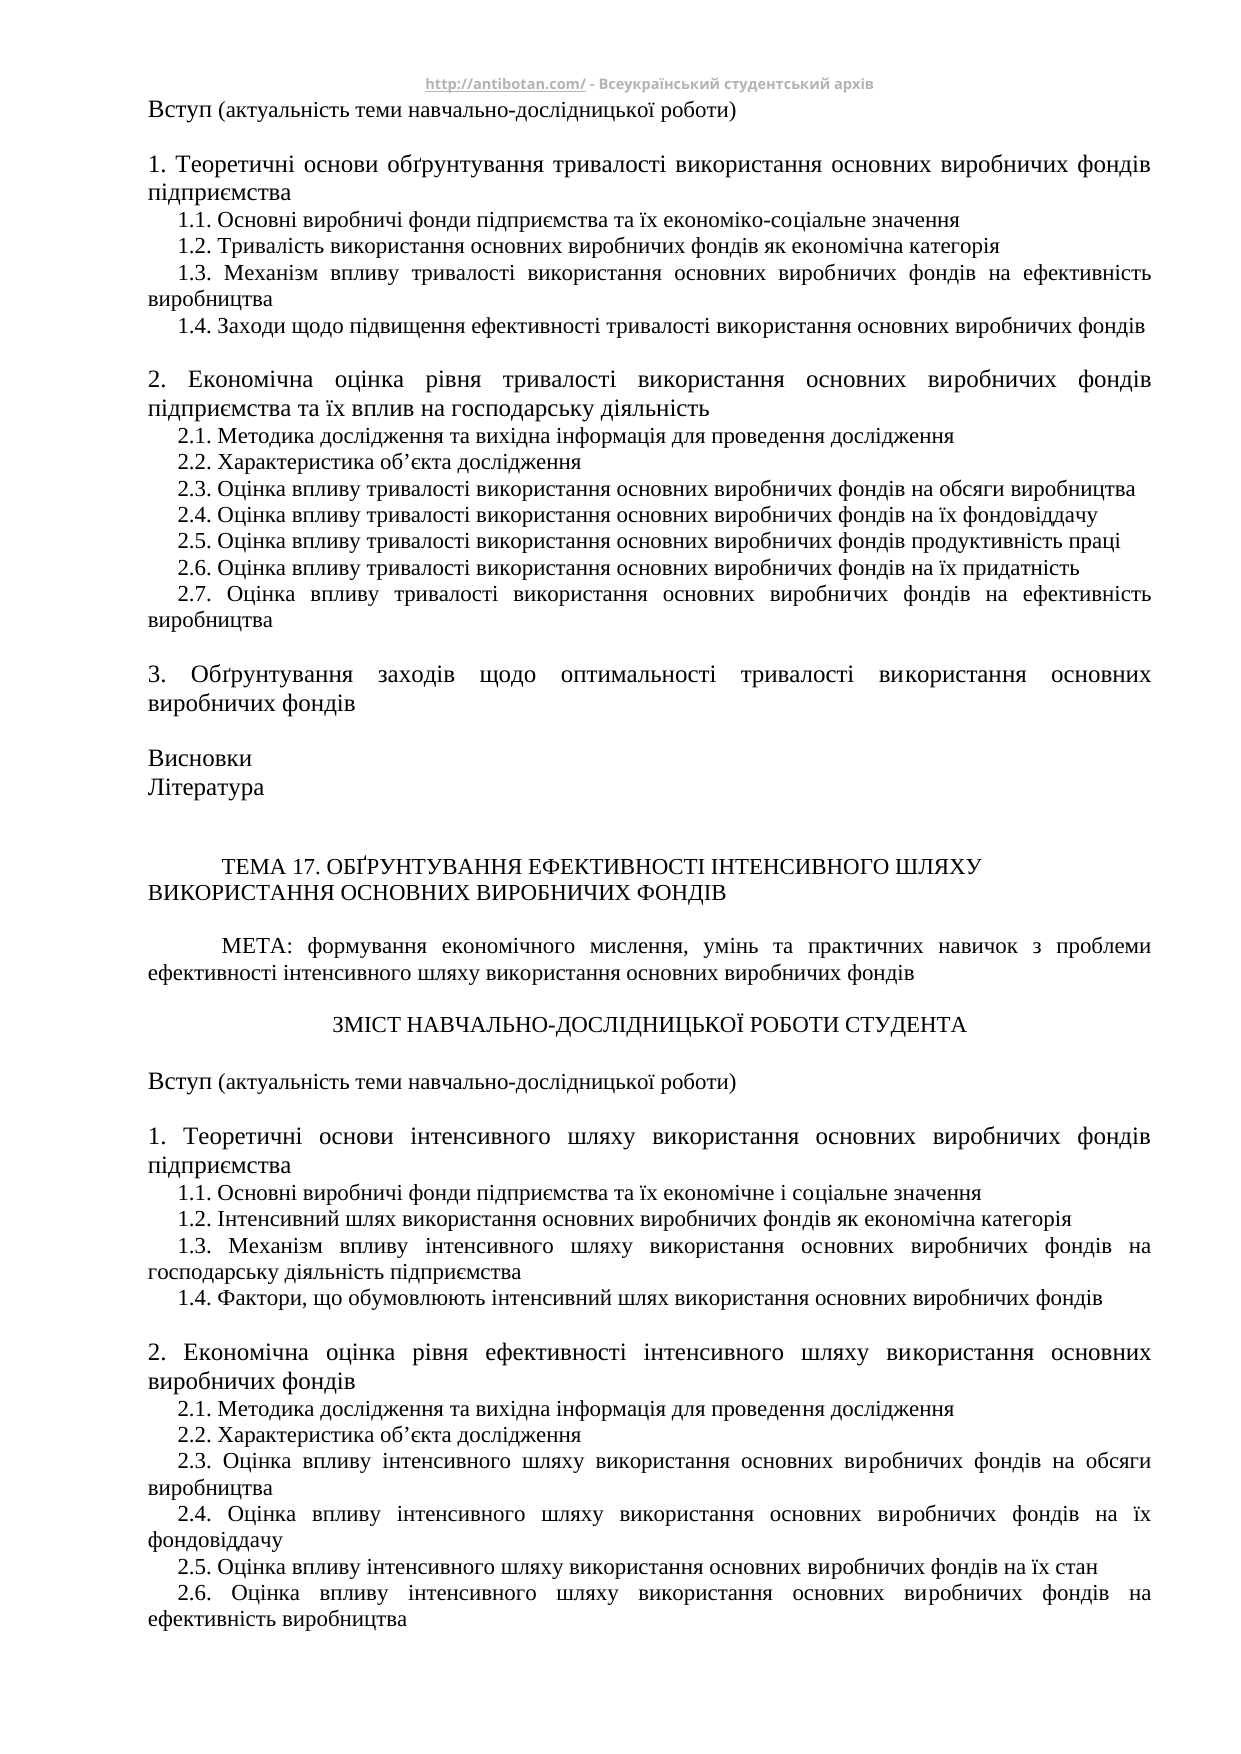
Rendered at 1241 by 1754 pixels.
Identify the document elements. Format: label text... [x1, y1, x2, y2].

text 2.2. Характеристика об’єкта дослідження [148, 448, 1152, 474]
text 1.2. Тривалість використання основних виробничих фондів як економічна категорія [148, 233, 1152, 259]
text 2.3. Оцінка впливу тривалості використання основних виробничих фондів на обсяги виробництва [148, 474, 1152, 501]
text 2.1. Методика дослідження та вихідна інформація для проведення дослідження [148, 422, 1152, 448]
text Література [148, 772, 1152, 800]
text Зміст навчально-дослідницької роботи студента [148, 1011, 1152, 1038]
text 1. Теоретичні основи обґрунтування тривалості використання основних виробничих фондів підприємства [148, 149, 1152, 206]
text 2. Економічна оцінка рівня тривалості використання основних виробничих фондів підприємства та їх вплив на господарську діяльність [148, 364, 1152, 422]
text 2. Економічна оцінка рівня ефективності інтенсивного шляху використання основних виробничих фондів [148, 1337, 1152, 1394]
text Вступ (актуальність теми навчально-дослідницької роботи) [148, 94, 1152, 122]
text 2.6. Оцінка впливу інтенсивного шляху використання основних виробничих фондів на ефективність виробництва [148, 1579, 1152, 1632]
text 2.5. Оцінка впливу тривалості використання основних виробничих фондів продуктивність праці [148, 527, 1152, 554]
text Тема 17. Обґрунтування ефективності інтенсивного шляху використання основних виробничих фондів [148, 853, 1152, 906]
text 3. Обґрунтування заходів щодо оптимальності тривалості використання основних виробничих фондів [148, 659, 1152, 717]
text 2.5. Оцінка впливу інтенсивного шляху використання основних виробничих фондів на їх стан [148, 1553, 1152, 1579]
text Висновки [148, 743, 1152, 772]
text 1.3. Механізм впливу тривалості використання основних виробничих фондів на ефективність виробництва [148, 259, 1152, 312]
text 2.3. Оцінка впливу інтенсивного шляху використання основних виробничих фондів на обсяги виробництва [148, 1447, 1152, 1500]
text Вступ (актуальність теми навчально-дослідницької роботи) [148, 1066, 1152, 1095]
text 1. Теоретичні основи інтенсивного шляху використання основних виробничих фондів підприємства [148, 1121, 1152, 1179]
text 2.6. Оцінка впливу тривалості використання основних виробничих фондів на їх придатність [148, 554, 1152, 580]
text 1.1. Основні виробничі фонди підприємства та їх економіко-соціальне значення [148, 206, 1152, 233]
text 2.4. Оцінка впливу тривалості використання основних виробничих фондів на їх фондовіддачу [148, 501, 1152, 527]
text 2.2. Характеристика об’єкта дослідження [148, 1421, 1152, 1447]
text 1.2. Інтенсивний шлях використання основних виробничих фондів як економічна категорія [148, 1205, 1152, 1232]
text 2.4. Оцінка впливу інтенсивного шляху використання основних виробничих фондів на їх фондовіддачу [148, 1500, 1152, 1553]
text 1.1. Основні виробничі фонди підприємства та їх економічне і соціальне значення [148, 1179, 1152, 1205]
text 1.4. Фактори, що обумовлюють інтенсивний шлях використання основних виробничих фондів [148, 1284, 1152, 1311]
text 1.3. Механізм впливу інтенсивного шляху використання основних виробничих фондів на господарську діяльність підприємства [148, 1232, 1152, 1284]
text 2.1. Методика дослідження та вихідна інформація для проведення дослідження [148, 1394, 1152, 1421]
text 1.4. Заходи щодо підвищення ефективності тривалості використання основних виробничих фондів [148, 312, 1152, 338]
text Мета: формування економічного мислення, умінь та практичних навичок з проблеми ефективності інтенсивного шляху використання основних виробничих фондів [148, 932, 1152, 985]
text 2.7. Оцінка впливу тривалості використання основних виробничих фондів на ефективність виробництва [148, 580, 1152, 633]
